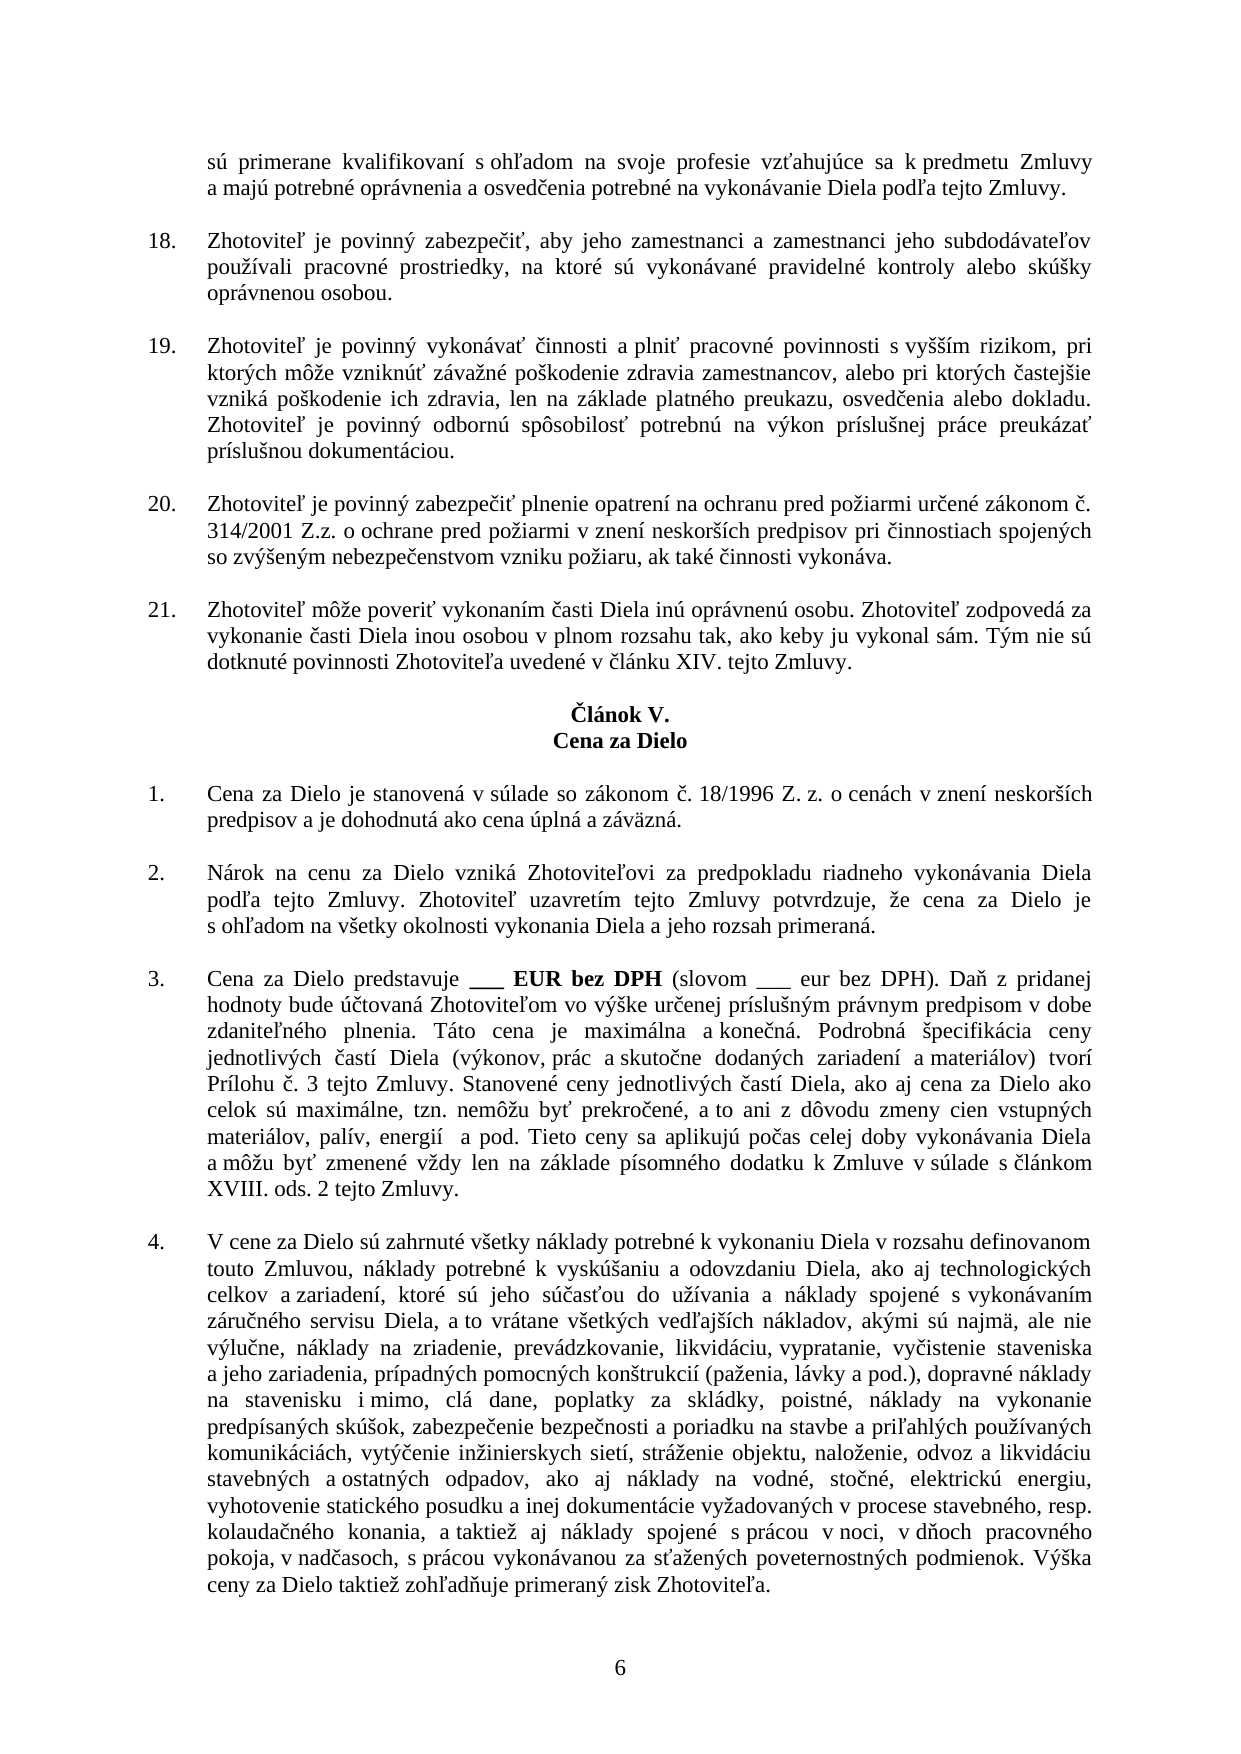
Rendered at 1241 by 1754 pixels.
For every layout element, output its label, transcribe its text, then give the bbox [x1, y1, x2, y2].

list Zhotoviteľ je povinný zabezpečiť, aby jeho zamestnanci a zamestnanci jeho subdodávateľov používali pracovné prostriedky, na ktoré sú vykonávané pravidelné kontroly alebo skúšky oprávnenou osobou. [148, 227, 1092, 306]
text Cena za Dielo [148, 727, 1092, 754]
list Nárok na cenu za Dielo vzniká Zhotoviteľovi za predpokladu riadneho vykonávania Diela podľa tejto Zmluvy. Zhotoviteľ uzavretím tejto Zmluvy potvrdzuje, že cena za Dielo je s ohľadom na všetky okolnosti vykonania Diela a jeho rozsah primeraná. [148, 859, 1092, 938]
list Cena za Dielo predstavuje ___ EUR bez DPH (slovom ___ eur bez DPH). Daň z pridanej hodnoty bude účtovaná Zhotoviteľom vo výške určenej príslušným právnym predpisom v dobe zdaniteľného plnenia. Táto cena je maximálna a konečná. Podrobná špecifikácia ceny jednotlivých častí Diela (výkonov, prác a skutočne dodaných zariadení a materiálov) tvorí Prílohu č. 3 tejto Zmluvy. Stanovené ceny jednotlivých častí Diela, ako aj cena za Dielo ako celok sú maximálne, tzn. nemôžu byť prekročené, a to ani z dôvodu zmeny cien vstupných materiálov, palív, energií a pod. Tieto ceny sa aplikujú počas celej doby vykonávania Diela a môžu byť zmenené vždy len na základe písomného dodatku k Zmluve v súlade s článkom XVIII. ods. 2 tejto Zmluvy. [148, 965, 1092, 1202]
list Cena za Dielo je stanovená v súlade so zákonom č. 18/1996 Z. z. o cenách v znení neskorších predpisov a je dohodnutá ako cena úplná a záväzná. [148, 780, 1092, 833]
list Zhotoviteľ je povinný vykonávať činnosti a plniť pracovné povinnosti s vyšším rizikom, pri ktorých môže vzniknúť závažné poškodenie zdravia zamestnancov, alebo pri ktorých častejšie vzniká poškodenie ich zdravia, len na základe platného preukazu, osvedčenia alebo dokladu. Zhotoviteľ je povinný odbornú spôsobilosť potrebnú na výkon príslušnej práce preukázať príslušnou dokumentáciou. [148, 332, 1092, 464]
text Článok V. [148, 701, 1092, 727]
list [148, 148, 1092, 200]
list V cene za Dielo sú zahrnuté všetky náklady potrebné k vykonaniu Diela v rozsahu definovanom touto Zmluvou, náklady potrebné k vyskúšaniu a odovzdaniu Diela, ako aj technologických celkov a zariadení, ktoré sú jeho súčasťou do užívania a náklady spojené s vykonávaním záručného servisu Diela, a to vrátane všetkých vedľajších nákladov, akými sú najmä, ale nie výlučne, náklady na zriadenie, prevádzkovanie, likvidáciu, vypratanie, vyčistenie staveniska a jeho zariadenia, prípadných pomocných konštrukcií (paženia, lávky a pod.), dopravné náklady na stavenisku i mimo, clá dane, poplatky za skládky, poistné, náklady na vykonanie predpísaných skúšok, zabezpečenie bezpečnosti a poriadku na stavbe a priľahlých používaných komunikáciách, vytýčenie inžinierskych sietí, stráženie objektu, naloženie, odvoz a likvidáciu stavebných a ostatných odpadov, ako aj náklady na vodné, stočné, elektrickú energiu, vyhotovenie statického posudku a inej dokumentácie vyžadovaných v procese stavebného, resp. kolaudačného konania, a taktiež aj náklady spojené s prácou v noci, v dňoch pracovného pokoja, v nadčasoch, s prácou vykonávanou za sťažených poveternostných podmienok. Výška ceny za Dielo taktiež zohľadňuje primeraný zisk Zhotoviteľa. [148, 1228, 1092, 1597]
list Zhotoviteľ je povinný zabezpečiť plnenie opatrení na ochranu pred požiarmi určené zákonom č. 314/2001 Z.z. o ochrane pred požiarmi v znení neskorších predpisov pri činnostiach spojených so zvýšeným nebezpečenstvom vzniku požiaru, ak také činnosti vykonáva. [148, 490, 1092, 569]
list Zhotoviteľ môže poveriť vykonaním časti Diela inú oprávnenú osobu. Zhotoviteľ zodpovedá za vykonanie časti Diela inou osobou v plnom rozsahu tak, ako keby ju vykonal sám. Tým nie sú dotknuté povinnosti Zhotoviteľa uvedené v článku XIV. tejto Zmluvy. [148, 596, 1092, 675]
